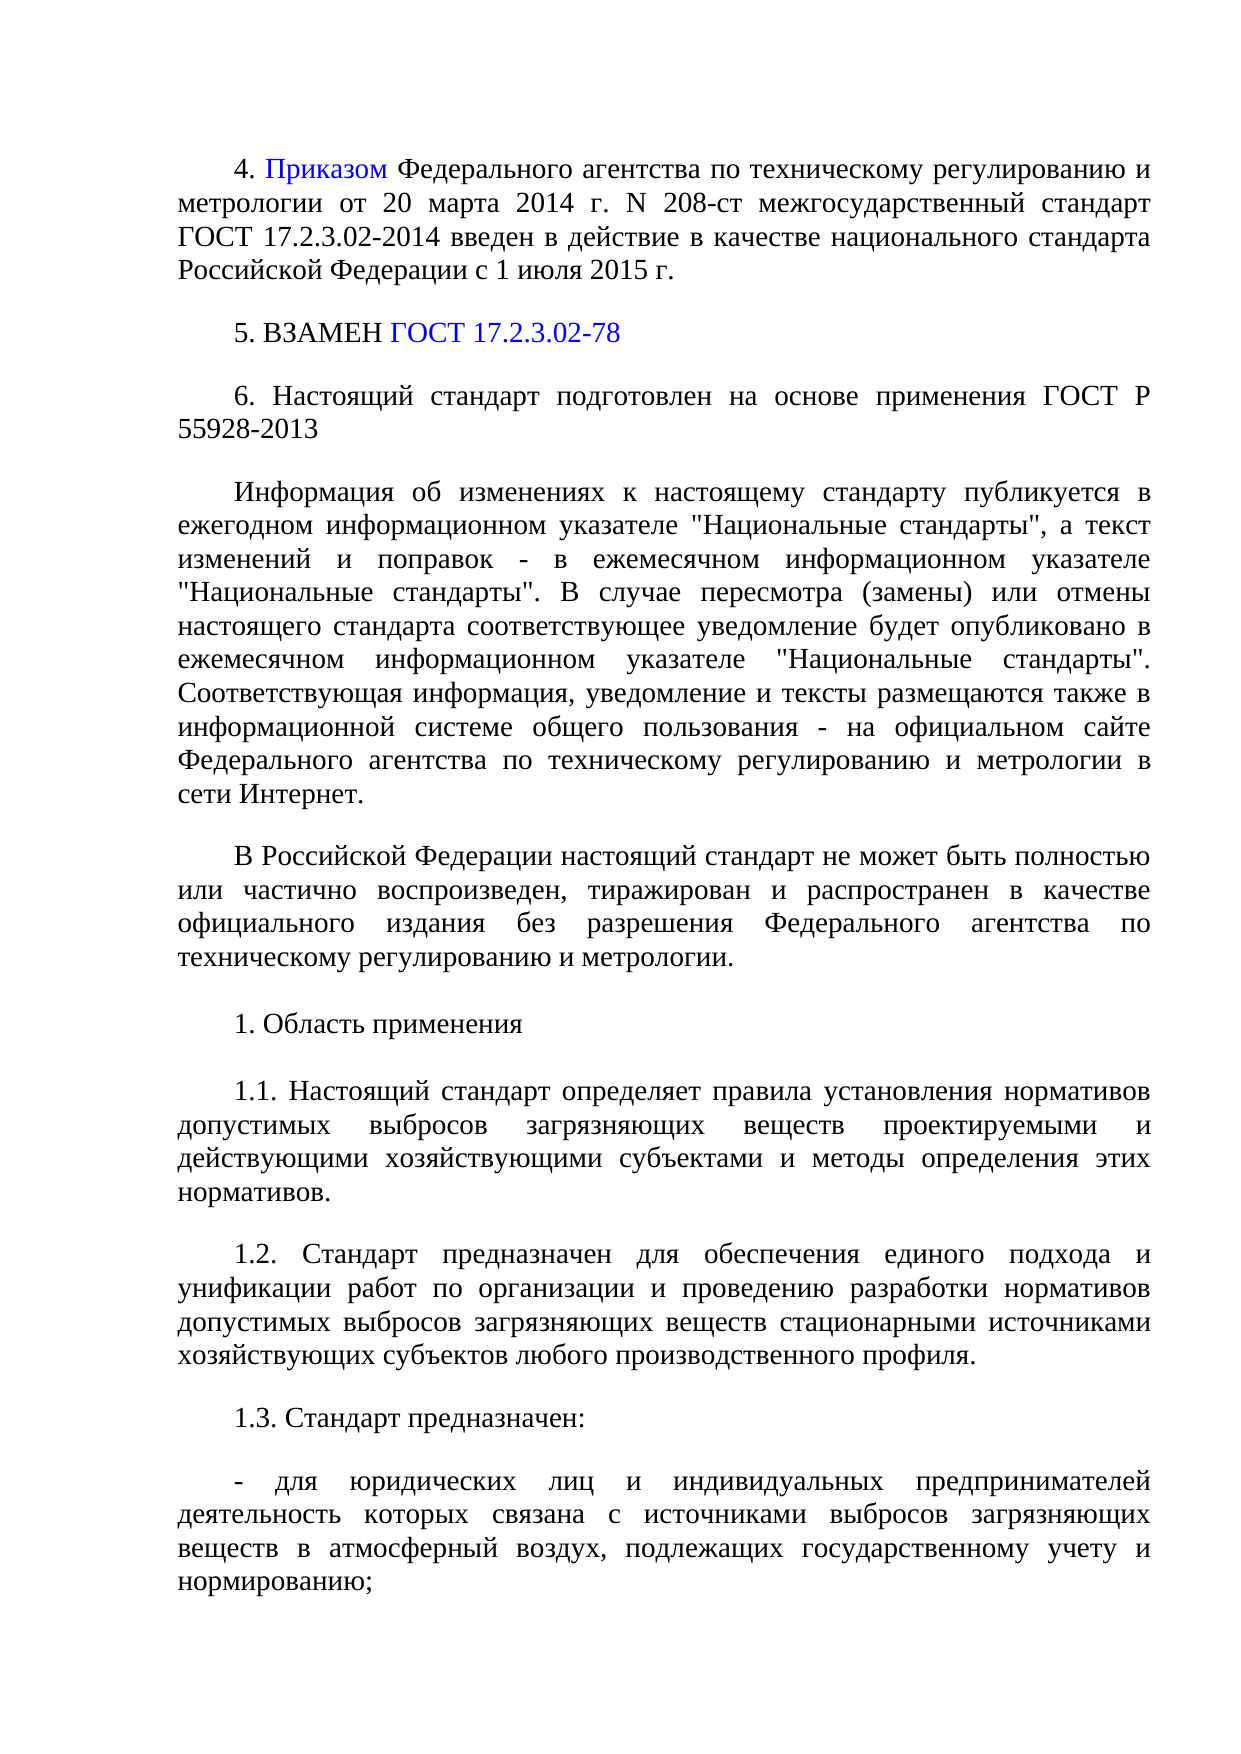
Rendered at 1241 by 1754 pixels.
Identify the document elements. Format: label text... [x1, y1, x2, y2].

text 1.2. Стандарт предназначен для обеспечения единого подхода и унификации работ по организации и проведению разработки нормативов допустимых выбросов загрязняющих веществ стационарными источниками хозяйствующих субъектов любого производственного профиля. [177, 1237, 1152, 1371]
text Информация об изменениях к настоящему стандарту публикуется в ежегодном информационном указателе "Национальные стандарты", а текст изменений и поправок - в ежемесячном информационном указателе "Национальные стандарты". В случае пересмотра (замены) или отмены настоящего стандарта соответствующее уведомление будет опубликовано в ежемесячном информационном указателе "Национальные стандарты". Соответствующая информация, уведомление и тексты размещаются также в информационной системе общего пользования - на официальном сайте Федерального агентства по техническому регулированию и метрологии в сети Интернет. [177, 474, 1152, 809]
text 4. Приказом Федерального агентства по техническому регулированию и метрологии от 20 марта 2014 г. N 208-ст межгосударственный стандарт ГОСТ 17.2.3.02-2014 введен в действие в качестве национального стандарта Российской Федерации с 1 июля 2015 г. [177, 152, 1152, 286]
text 6. Настоящий стандарт подготовлен на основе применения ГОСТ Р 55928-2013 [177, 378, 1152, 445]
text 5. ВЗАМЕН ГОСТ 17.2.3.02-78 [177, 315, 1152, 348]
text 1. Область применения [177, 1006, 1152, 1040]
text 1.3. Стандарт предназначен: [177, 1400, 1152, 1433]
text В Российской Федерации настоящий стандарт не может быть полностью или частично воспроизведен, тиражирован и распространен в качестве официального издания без разрешения Федерального агентства по техническому регулированию и метрологии. [177, 838, 1152, 973]
text - для юридических лиц и индивидуальных предпринимателей деятельность которых связана с источниками выбросов загрязняющих веществ в атмосферный воздух, подлежащих государственному учету и нормированию; [177, 1463, 1152, 1597]
text 1.1. Настоящий стандарт определяет правила установления нормативов допустимых выбросов загрязняющих веществ проектируемыми и действующими хозяйствующими субъектами и методы определения этих нормативов. [177, 1073, 1152, 1207]
